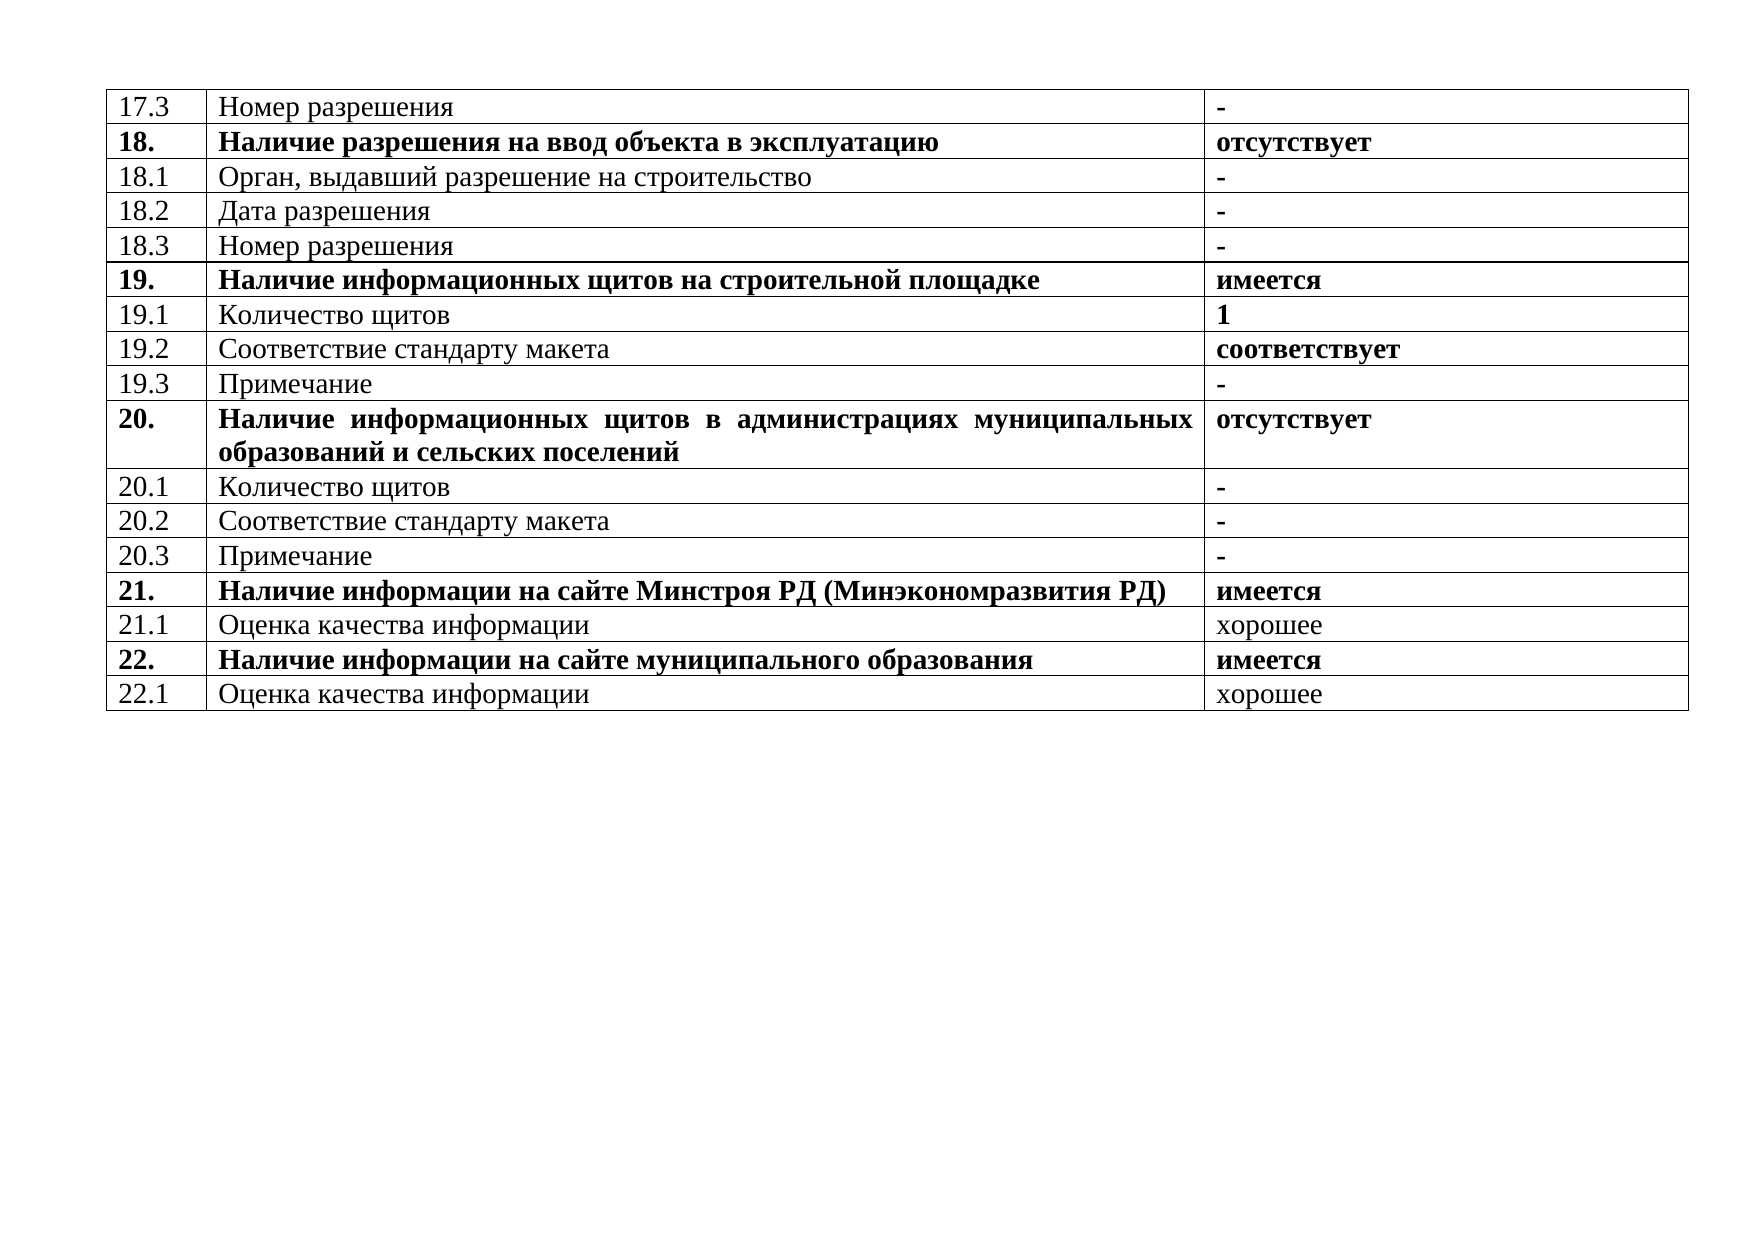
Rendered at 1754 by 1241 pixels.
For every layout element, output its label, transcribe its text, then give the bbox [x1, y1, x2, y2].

table_cell Соответствие стандарту макета [207, 332, 1204, 365]
table_cell 22. [107, 642, 206, 675]
table_cell отсутствует [1205, 124, 1688, 158]
table_cell - [1205, 504, 1688, 537]
table_cell 1 [1205, 297, 1688, 331]
table_cell - [1205, 90, 1688, 123]
table_cell Наличие информационных щитов в администрациях муниципальных образований и сельских поселений [207, 401, 1204, 468]
table_cell имеется [1205, 573, 1688, 606]
table_cell - [1205, 159, 1688, 192]
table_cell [207, 159, 1204, 192]
table_cell 20. [107, 401, 206, 468]
table_cell - [1205, 538, 1688, 572]
table_cell Оценка качества информации [207, 607, 1204, 641]
table_cell отсутствует [1205, 401, 1688, 468]
table_cell 22.1 [107, 676, 206, 710]
table_cell 18.2 [107, 193, 206, 227]
table_cell Соответствие стандарту макета [207, 504, 1204, 537]
table_cell Наличие информации на сайте муниципального образования [207, 642, 1204, 675]
table_cell 19.1 [107, 297, 206, 331]
table_cell Примечание [207, 366, 1204, 400]
table_cell хорошее [1205, 607, 1688, 641]
table_cell 19.2 [107, 332, 206, 365]
table_cell Номер разрешения [207, 228, 1204, 261]
table_cell имеется [1205, 642, 1688, 675]
table_cell 17.3 [107, 90, 206, 123]
table_cell хорошее [1205, 676, 1688, 710]
table_cell - [1205, 469, 1688, 502]
table_cell Оценка качества информации [207, 676, 1204, 710]
table_cell - [1205, 193, 1688, 227]
table_cell 21. [107, 573, 206, 606]
table_cell - [1205, 228, 1688, 261]
table_cell 20.3 [107, 538, 206, 572]
table_cell 21.1 [107, 607, 206, 641]
table_cell Номер разрешения [207, 90, 1204, 123]
table_cell - [1205, 366, 1688, 400]
table_cell 19. [107, 263, 206, 296]
table_cell Дата разрешения [207, 193, 1204, 227]
table_cell Наличие информационных щитов на строительной площадке [207, 263, 1204, 296]
table_cell Наличие информации на сайте Минстроя РД (Минэкономразвития РД) [207, 573, 1204, 606]
table_cell 20.2 [107, 504, 206, 537]
table_cell Наличие разрешения на ввод объекта в эксплуатацию [207, 124, 1204, 158]
table_cell 19.3 [107, 366, 206, 400]
table_cell Количество щитов [207, 469, 1204, 502]
table_cell 18. [107, 124, 206, 158]
table_cell Примечание [207, 538, 1204, 572]
table_cell Количество щитов [207, 297, 1204, 331]
table_cell 18.3 [107, 228, 206, 261]
table_cell 18.1 [107, 159, 206, 192]
table_cell имеется [1205, 263, 1688, 296]
table_cell соответствует [1205, 332, 1688, 365]
table_cell 20.1 [107, 469, 206, 502]
